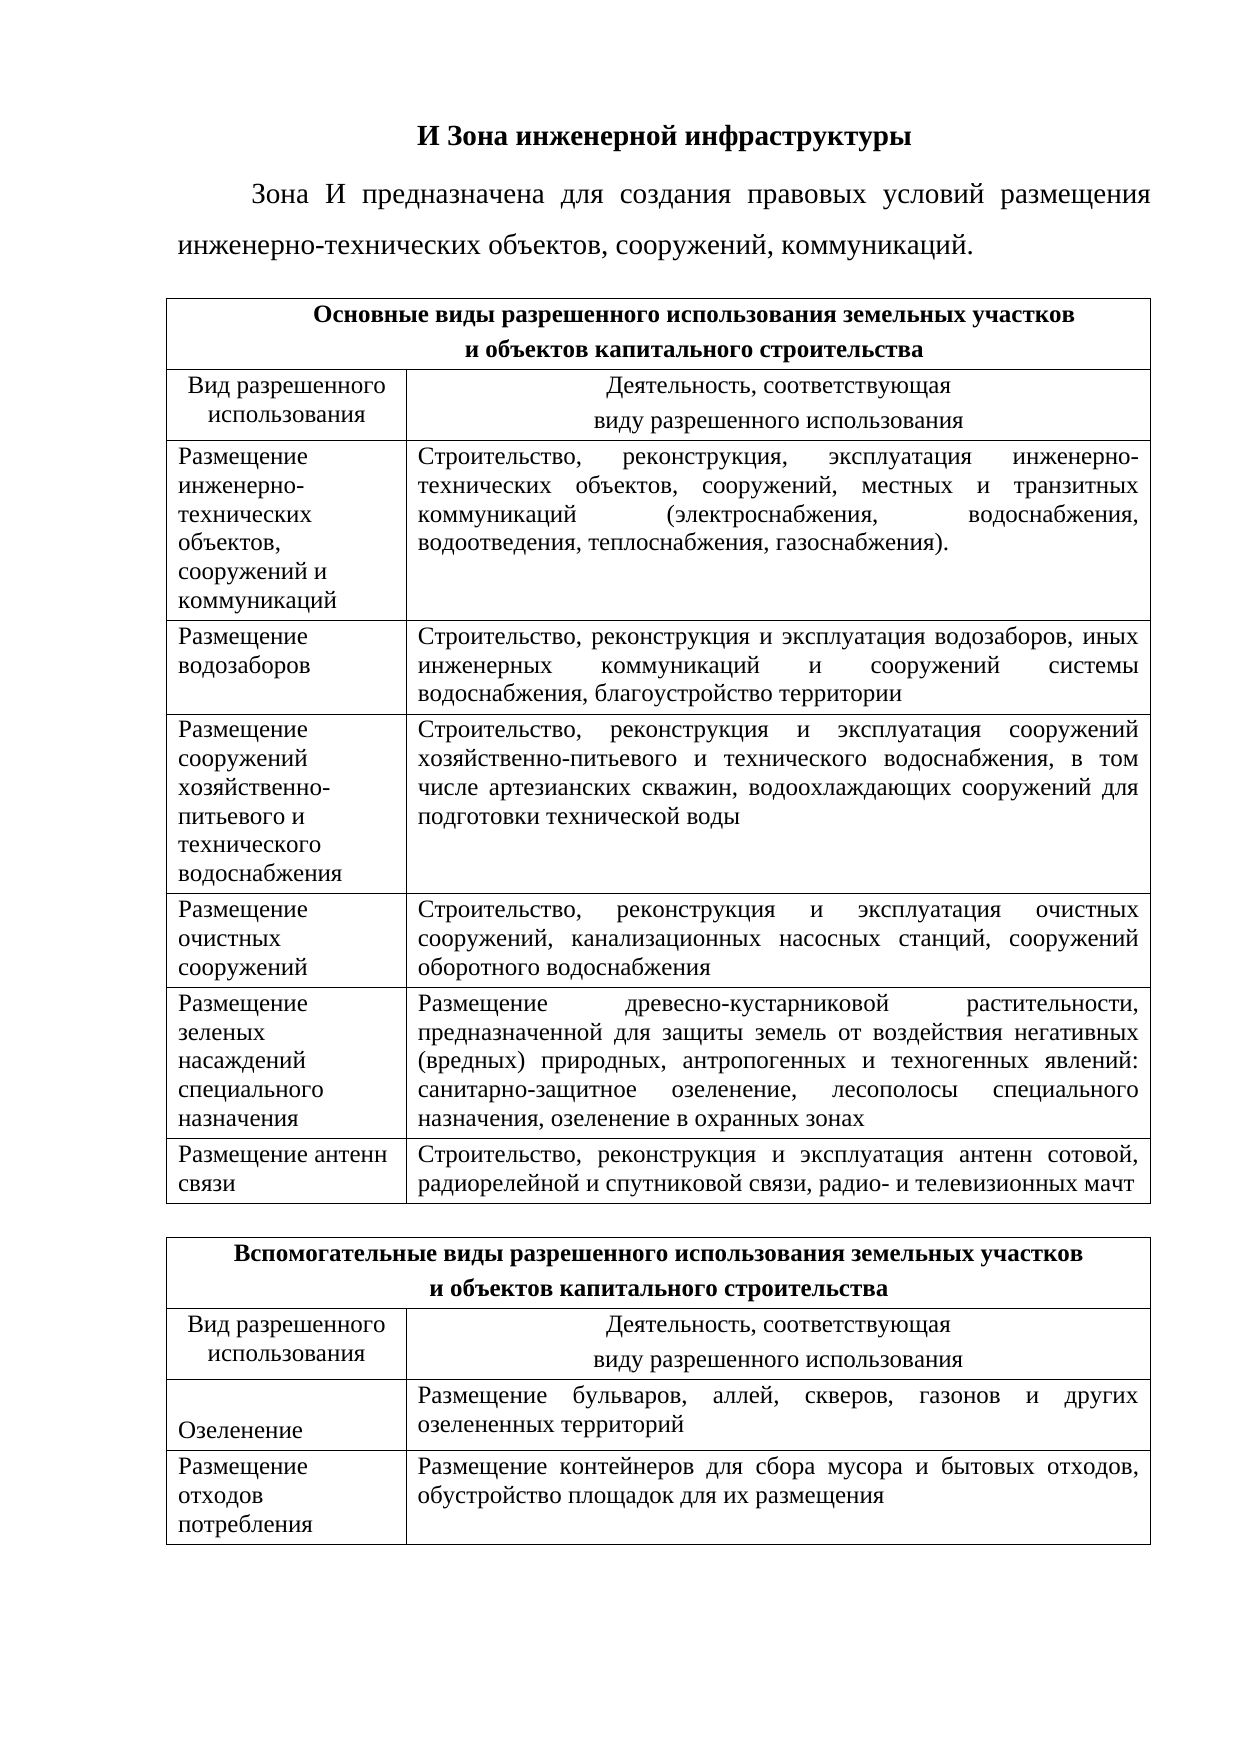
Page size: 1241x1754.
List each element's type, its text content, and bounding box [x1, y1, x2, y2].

table_cell Размещение бульваров, аллей, скверов, газонов и других озелененных территорий [407, 1380, 1150, 1450]
table_cell Размещение сооружений хозяйственно-питьевого и технического водоснабжения [167, 715, 406, 893]
table_cell Деятельность, соответствующая виду разрешенного использования [407, 1309, 1150, 1379]
table_cell Размещение очистных сооружений [167, 894, 406, 987]
table_cell Размещение зеленых насаждений специального назначения [167, 988, 406, 1138]
table_cell Размещение контейнеров для сбора мусора и бытовых отходов, обустройство площадок для их размещения [407, 1451, 1150, 1544]
table_header Основные виды разрешенного использования земельных участков и объектов капитального строительства [167, 299, 1150, 369]
table_cell Размещение инженерно-технических объектов, сооружений и коммуникаций [167, 441, 406, 620]
table_cell Размещение антенн связи [167, 1139, 406, 1203]
table_cell Строительство, реконструкция, эксплуатация инженерно-технических объектов, сооружений, местных и транзитных коммуникаций (электроснабжения, водоснабжения, водоотведения, теплоснабжения, газоснабжения). [407, 441, 1150, 620]
table_cell Вид разрешенного использования [167, 370, 406, 440]
table_cell Размещение древесно-кустарниковой растительности, предназначенной для защиты земель от воздействия негативных (вредных) природных, антропогенных и техногенных явлений: санитарно-защитное озеленение, лесополосы специального назначения, озеленение в охранных зонах [407, 988, 1150, 1138]
table_cell Озеленение [167, 1380, 406, 1450]
table_cell Размещение отходов потребления [167, 1451, 406, 1544]
table_cell Строительство, реконструкция и эксплуатация сооружений хозяйственно-питьевого и технического водоснабжения, в том числе артезианских скважин, водоохлаждающих сооружений для подготовки технической воды [407, 715, 1150, 893]
table_cell Деятельность, соответствующая виду разрешенного использования [407, 370, 1150, 440]
table_cell Вид разрешенного использования [167, 1309, 406, 1379]
table_cell Строительство, реконструкция и эксплуатация очистных сооружений, канализационных насосных станций, сооружений оборотного водоснабжения [407, 894, 1150, 987]
text И Зона инженерной инфраструктуры [177, 118, 1152, 152]
text Зона И предназначена для создания правовых условий размещения инженерно-технических объектов, сооружений, коммуникаций. [177, 177, 1152, 261]
table_cell Строительство, реконструкция и эксплуатация водозаборов, иных инженерных коммуникаций и сооружений системы водоснабжения, благоустройство территории [407, 621, 1150, 713]
table_header Вспомогательные виды разрешенного использования земельных участков и объектов капитального строительства [167, 1238, 1150, 1308]
table_cell Размещение водозаборов [167, 621, 406, 713]
table_cell Строительство, реконструкция и эксплуатация антенн сотовой, радиорелейной и спутниковой связи, радио- и телевизионных мачт [407, 1139, 1150, 1203]
